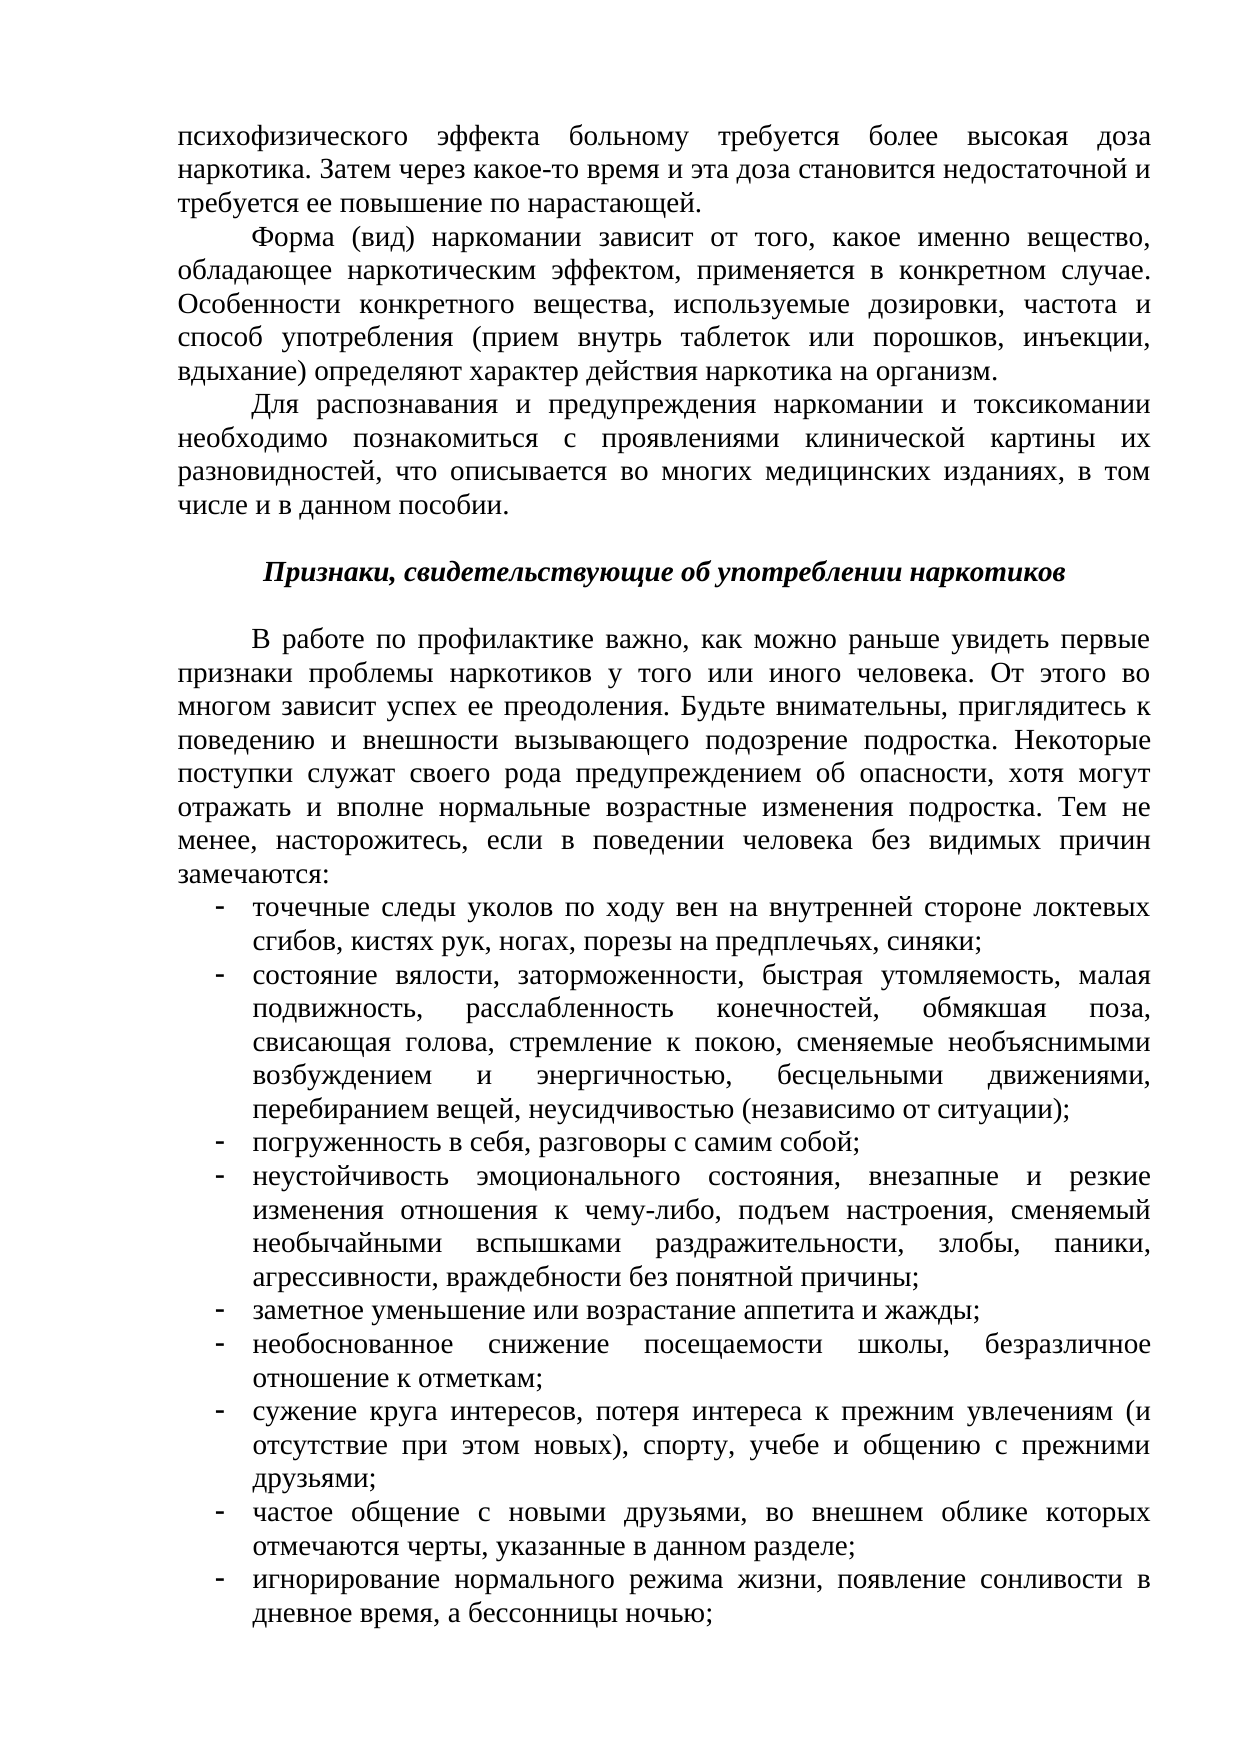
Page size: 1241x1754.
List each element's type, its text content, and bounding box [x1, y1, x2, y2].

list частое общение с новыми друзьями, во внешнем облике которых отмечаются черты, указанные в данном разделе; [215, 1494, 1152, 1561]
list неустойчивость эмоционального состояния, внезапные и резкие изменения отношения к чему-либо, подъем настроения, сменяемый необычайными вспышками раздражительности, злобы, паники, агрессивности, враждебности без понятной причины; [215, 1158, 1152, 1292]
list необоснованное снижение посещаемости школы, безразличное отношение к отметкам; [215, 1326, 1152, 1393]
list заметное уменьшение или возрастание аппетита и жажды; [215, 1292, 1152, 1326]
list игнорирование нормального режима жизни, появление сонливости в дневное время, а бессонницы ночью; [215, 1561, 1152, 1628]
list состояние вялости, заторможенности, быстрая утомляемость, малая подвижность, расслабленность конечностей, обмякшая поза, свисающая голова, стремление к покою, сменяемые необъяснимыми возбуждением и энергичностью, бесцельными движениями, перебиранием вещей, неусидчивостью (независимо от ситуации); [215, 957, 1152, 1124]
text Форма (вид) наркомании зависит от того, какое именно вещество, обладающее наркотическим эффектом, применяется в конкретном случае. Особенности конкретного вещества, используемые дозировки, частота и способ употребления (прием внутрь таблеток или порошков, инъекции, вдыхание) определяют характер действия наркотика на организм. [177, 219, 1152, 386]
list погруженность в себя, разговоры с самим собой; [215, 1124, 1152, 1158]
text В работе по профилактике важно, как можно раньше увидеть первые признаки проблемы наркотиков у того или иного человека. От этого во многом зависит успех ее преодоления. Будьте внимательны, приглядитесь к поведению и внешности вызывающего подозрение подростка. Некоторые поступки служат своего рода предупреждением об опасности, хотя могут отражать и вполне нормальные возрастные изменения подростка. Тем не менее, насторожитесь, если в поведении человека без видимых причин замечаются: [177, 621, 1152, 889]
text Признаки, свидетельствующие об употреблении наркотиков [177, 554, 1152, 588]
list сужение круга интересов, потеря интереса к прежним увлечениям (и отсутствие при этом новых), спорту, учебе и общению с прежними друзьями; [215, 1393, 1152, 1494]
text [177, 118, 1152, 219]
list точечные следы уколов по ходу вен на внутренней стороне локтевых сгибов, кистях рук, ногах, порезы на предплечьях, синяки; [215, 889, 1152, 957]
text Для распознавания и предупреждения наркомании и токсикомании необходимо познакомиться с проявлениями клинической картины их разновидностей, что описывается во многих медицинских изданиях, в том числе и в данном пособии. [177, 386, 1152, 521]
